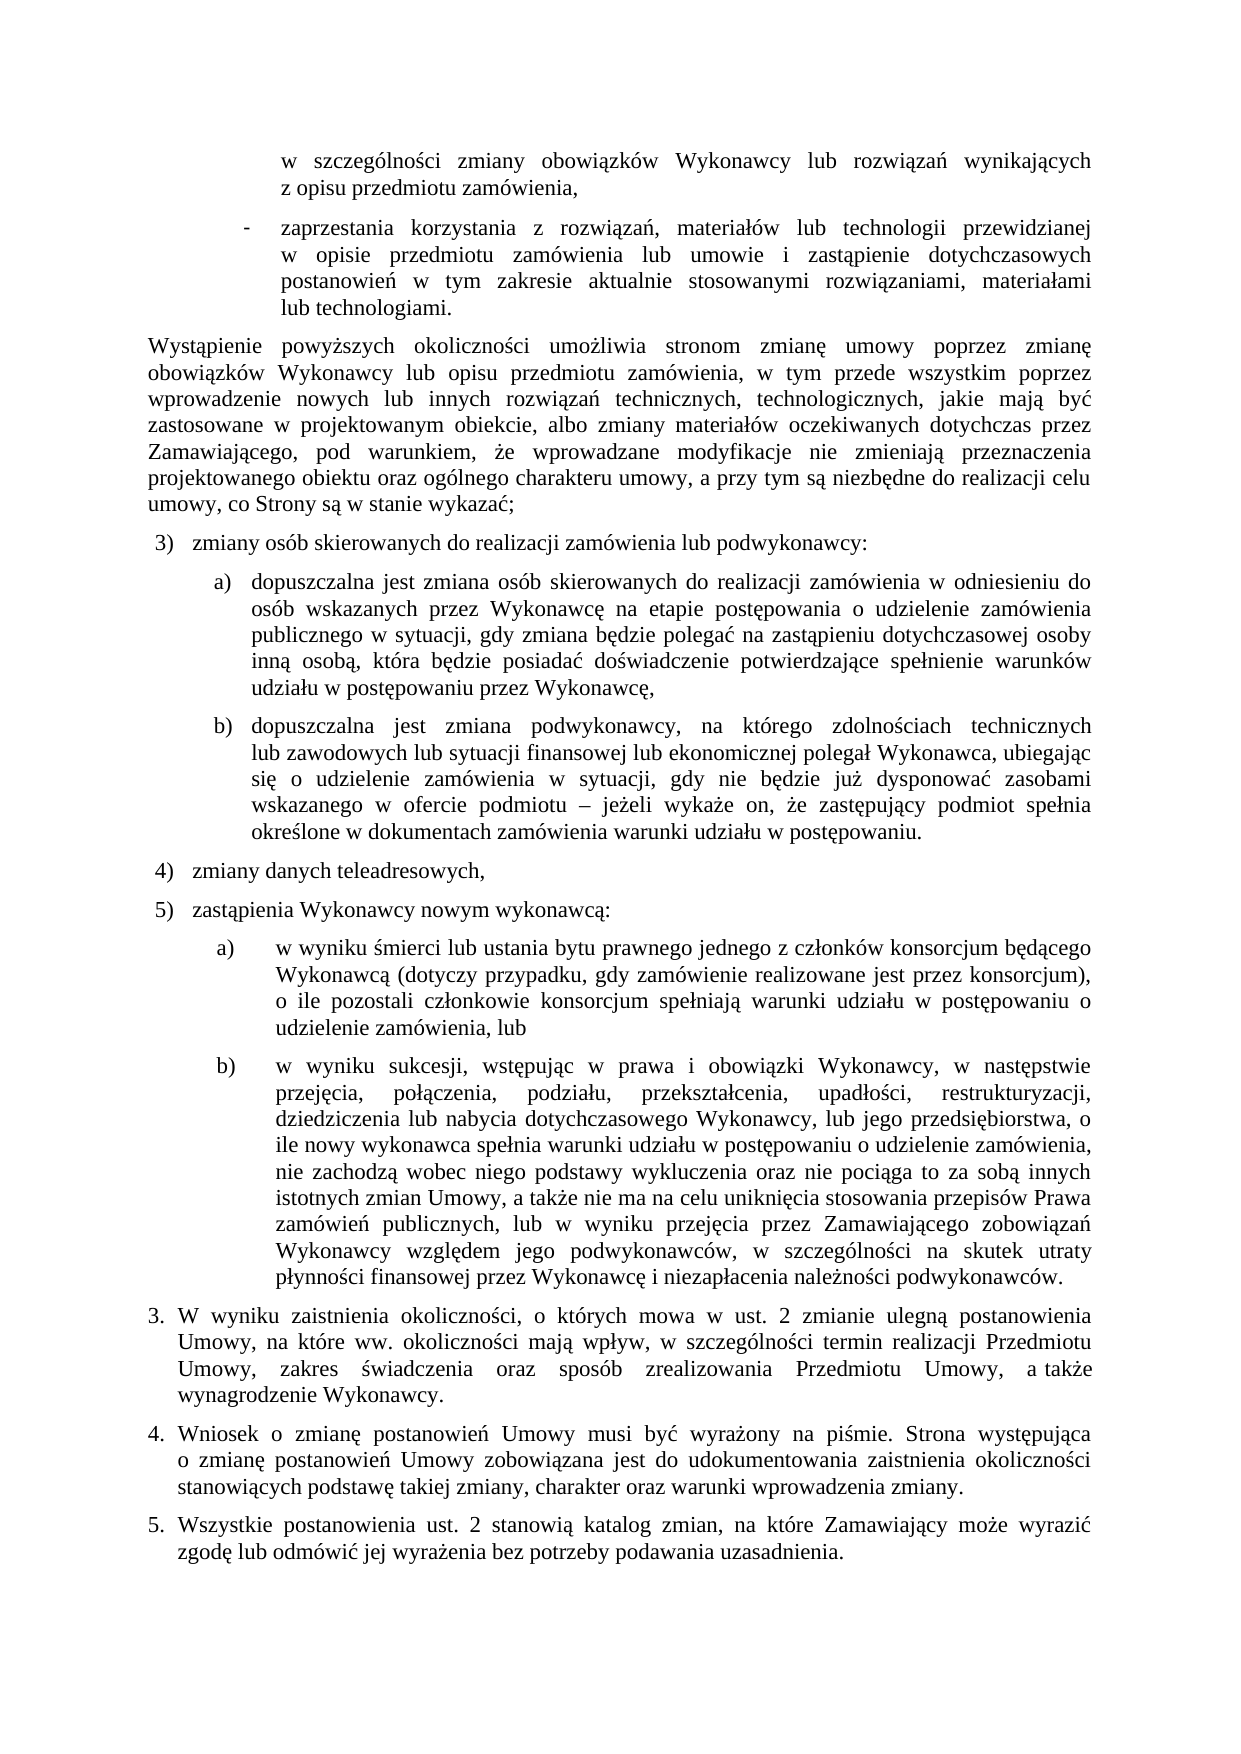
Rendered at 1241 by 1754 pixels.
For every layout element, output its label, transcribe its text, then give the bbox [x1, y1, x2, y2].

list Wniosek o zmianę postanowień Umowy musi być wyrażony na piśmie. Strona występująca o zmianę postanowień Umowy zobowiązana jest do udokumentowania zaistnienia okoliczności stanowiących podstawę takiej zmiany, charakter oraz warunki wprowadzenia zmiany. [148, 1420, 1093, 1499]
list zmiany danych teleadresowych, [154, 857, 1093, 883]
list dopuszczalna jest zmiana podwykonawcy, na którego zdolnościach technicznych lub zawodowych lub sytuacji finansowej lub ekonomicznej polegał Wykonawca, ubiegając się o udzielenie zamówienia w sytuacji, gdy nie będzie już dysponować zasobami wskazanego w ofercie podmiotu – jeżeli wykaże on, że zastępujący podmiot spełnia określone w dokumentach zamówienia warunki udziału w postępowaniu. [213, 712, 1093, 844]
list Wszystkie postanowienia ust. 2 stanowią katalog zmian, na które Zamawiający może wyrazić zgodę lub odmówić jej wyrażenia bez potrzeby podawania uzasadnienia. [148, 1512, 1093, 1564]
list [243, 148, 1093, 200]
text Wystąpienie powyższych okoliczności umożliwia stronom zmianę umowy poprzez zmianę obowiązków Wykonawcy lub opisu przedmiotu zamówienia, w tym przede wszystkim poprzez wprowadzenie nowych lub innych rozwiązań technicznych, technologicznych, jakie mają być zastosowane w projektowanym obiekcie, albo zmiany materiałów oczekiwanych dotychczas przez Zamawiającego, pod warunkiem, że wprowadzane modyfikacje nie zmieniają przeznaczenia projektowanego obiektu oraz ogólnego charakteru umowy, a przy tym są niezbędne do realizacji celu umowy, co Strony są w stanie wykazać; [148, 332, 1093, 517]
list zaprzestania korzystania z rozwiązań, materiałów lub technologii przewidzianej w opisie przedmiotu zamówienia lub umowie i zastąpienie dotychczasowych postanowień w tym zakresie aktualnie stosowanymi rozwiązaniami, materiałami lub technologiami. [243, 213, 1093, 320]
list w wyniku śmierci lub ustania bytu prawnego jednego z członków konsorcjum będącego Wykonawcą (dotyczy przypadku, gdy zamówienie realizowane jest przez konsorcjum), o ile pozostali członkowie konsorcjum spełniają warunki udziału w postępowaniu o udzielenie zamówienia, lub [216, 934, 1093, 1040]
list w wyniku sukcesji, wstępując w prawa i obowiązki Wykonawcy, w następstwie przejęcia, połączenia, podziału, przekształcenia, upadłości, restrukturyzacji, dziedziczenia lub nabycia dotychczasowego Wykonawcy, lub jego przedsiębiorstwa, o ile nowy wykonawca spełnia warunki udziału w postępowaniu o udzielenie zamówienia, nie zachodzą wobec niego podstawy wykluczenia oraz nie pociąga to za sobą innych istotnych zmian Umowy, a także nie ma na celu uniknięcia stosowania przepisów Prawa zamówień publicznych, lub w wyniku przejęcia przez Zamawiającego zobowiązań Wykonawcy względem jego podwykonawców, w szczególności na skutek utraty płynności finansowej przez Wykonawcę i niezapłacenia należności podwykonawców. [216, 1052, 1093, 1289]
list W wyniku zaistnienia okoliczności, o których mowa w ust. 2 zmianie ulegną postanowienia Umowy, na które ww. okoliczności mają wpływ, w szczególności termin realizacji Przedmiotu Umowy, zakres świadczenia oraz sposób zrealizowania Przedmiotu Umowy, a także wynagrodzenie Wykonawcy. [148, 1302, 1093, 1407]
list dopuszczalna jest zmiana osób skierowanych do realizacji zamówienia w odniesieniu do osób wskazanych przez Wykonawcę na etapie postępowania o udzielenie zamówienia publicznego w sytuacji, gdy zmiana będzie polegać na zastąpieniu dotychczasowej osoby inną osobą, która będzie posiadać doświadczenie potwierdzające spełnienie warunków udziału w postępowaniu przez Wykonawcę, [213, 568, 1093, 700]
list zastąpienia Wykonawcy nowym wykonawcą: [154, 896, 1093, 922]
list zmiany osób skierowanych do realizacji zamówienia lub podwykonawcy: [154, 529, 1093, 556]
